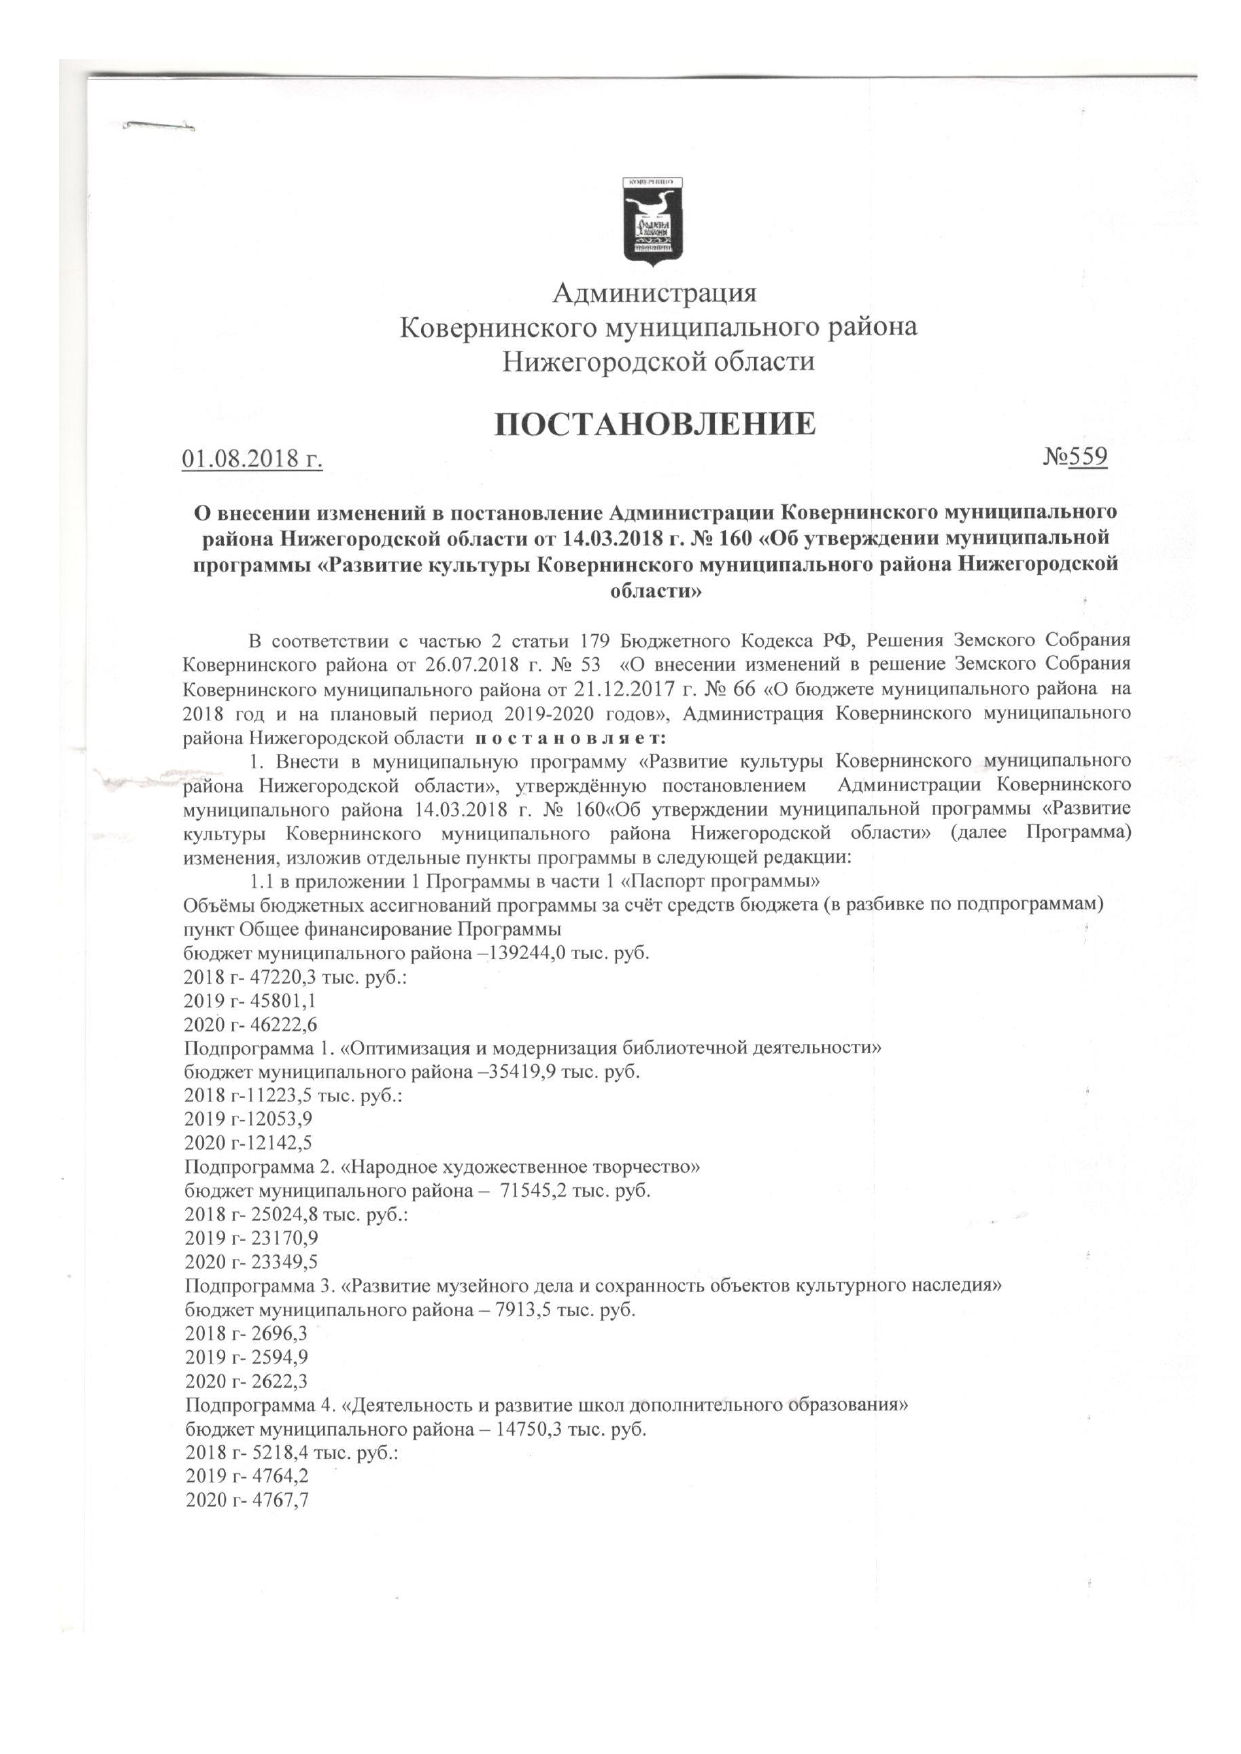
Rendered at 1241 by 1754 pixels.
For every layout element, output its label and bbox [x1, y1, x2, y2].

picture [59, 59, 1215, 1636]
